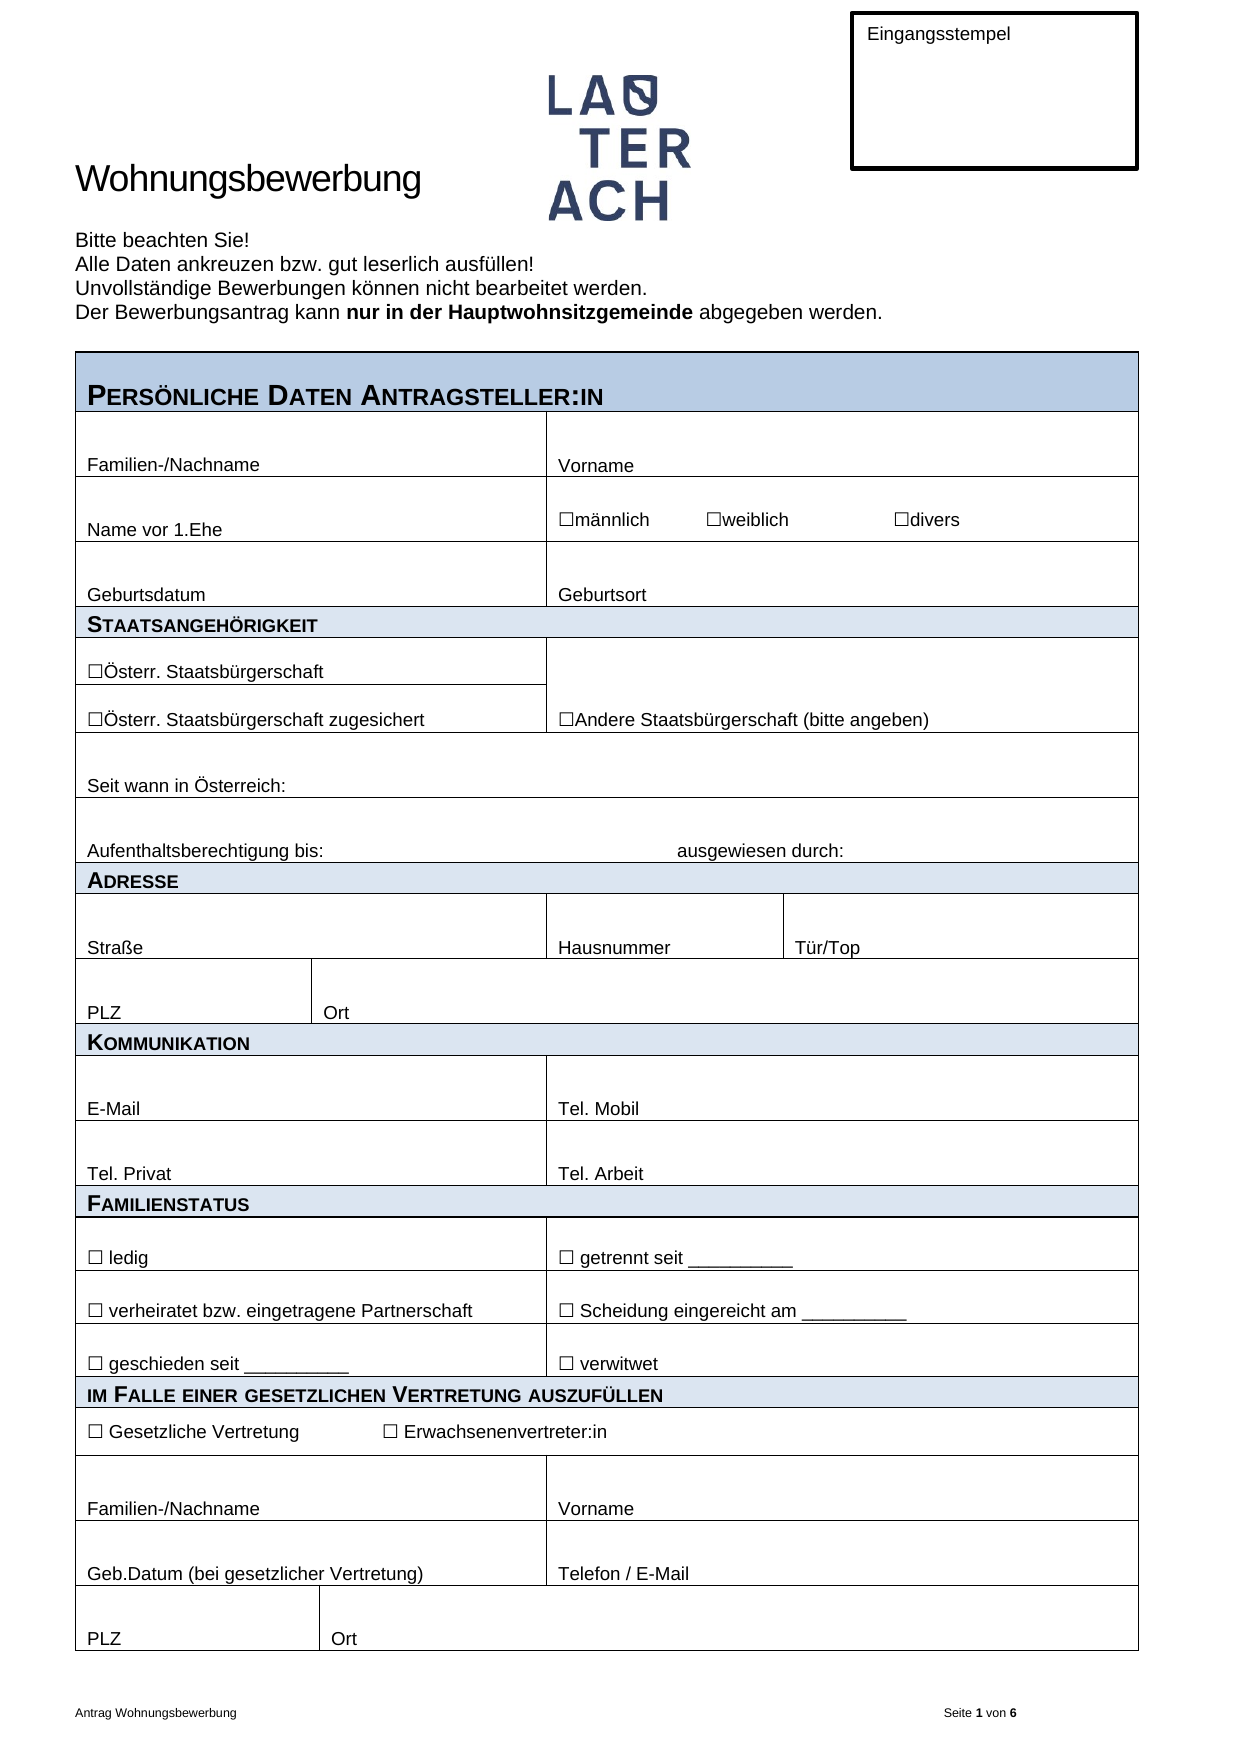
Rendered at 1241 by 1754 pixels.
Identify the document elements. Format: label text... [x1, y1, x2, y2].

table_header Persönliche Daten Antragsteller:in [76, 353, 1138, 411]
table_cell Andere Staatsbürgerschaft (bitte angeben) [547, 638, 1138, 732]
table_cell im Falle einer gesetzlichen Vertretung auszufüllen [76, 1377, 1138, 1407]
table_cell Vorname Vorname [547, 412, 1138, 476]
table_cell verheiratet bzw. eingetragene Partnerschaft [76, 1271, 546, 1323]
picture [547, 75, 691, 219]
table_cell geschieden seit __________ [76, 1324, 546, 1376]
table_cell Familien-/Nachname [76, 1456, 546, 1519]
table_cell Österr. Staatsbürgerschaft zugesichert [76, 685, 546, 732]
table_cell männlich weiblich divers [547, 477, 1138, 541]
text Unvollständige Bewerbungen können nicht bearbeitet werden. [75, 276, 1165, 299]
table_cell PLZ [76, 1586, 319, 1649]
table_cell Adresse [76, 863, 1138, 893]
table_cell verwitwet [547, 1324, 1138, 1376]
table_cell Aufenthaltsberechtigung bis: ausgewiesen durch: [76, 798, 1138, 862]
table_cell Seit wann in Österreich: [76, 733, 1138, 797]
text Bitte beachten Sie! [75, 228, 1165, 252]
table_cell Tel. Privat [76, 1121, 546, 1185]
table_cell Tel. Arbeit [547, 1121, 1138, 1185]
table_cell Geburtsdatum [76, 542, 546, 606]
table_cell Österr. Staatsbürgerschaft [76, 638, 546, 684]
title Wohnungsbewerbung [691, 156, 1165, 199]
table_cell Tel. Mobil [547, 1056, 1138, 1120]
table_cell Tür/Top [784, 894, 1138, 958]
title Wohnungsbewerbung [75, 156, 547, 199]
table_cell Vorname [547, 1456, 1138, 1519]
table_cell ledig [76, 1218, 546, 1269]
table_cell Ort [320, 1586, 1138, 1649]
table_cell Ort [312, 959, 1138, 1023]
table_cell Geburtsort [547, 542, 1138, 606]
table_cell Kommunikation [76, 1024, 1138, 1055]
table_cell Scheidung eingereicht am __________ [547, 1271, 1138, 1323]
table_cell Staatsangehörigkeit [76, 607, 1138, 637]
table_cell getrennt seit __________ [547, 1218, 1138, 1269]
table_cell Familien-/Nachname [76, 412, 546, 476]
table_cell Gesetzliche Vertretung Erwachsenenvertreter:in [76, 1408, 1138, 1454]
text Alle Daten ankreuzen bzw. gut leserlich ausfüllen! [75, 252, 1165, 276]
text Der Bewerbungsantrag kann nur in der Hauptwohnsitzgemeinde abgegeben werden. [75, 299, 1165, 323]
table_cell Hausnummer [547, 894, 783, 958]
table_cell Geb.Datum (bei gesetzlicher Vertretung) [76, 1521, 546, 1584]
table_cell E-Mail [76, 1056, 546, 1120]
table_cell Straße [76, 894, 546, 958]
table_cell Telefon / E-Mail [547, 1521, 1138, 1584]
table_cell Familienstatus [76, 1186, 1138, 1216]
table_cell Name vor 1.Ehe [76, 477, 546, 541]
table_cell PLZ [76, 959, 311, 1023]
